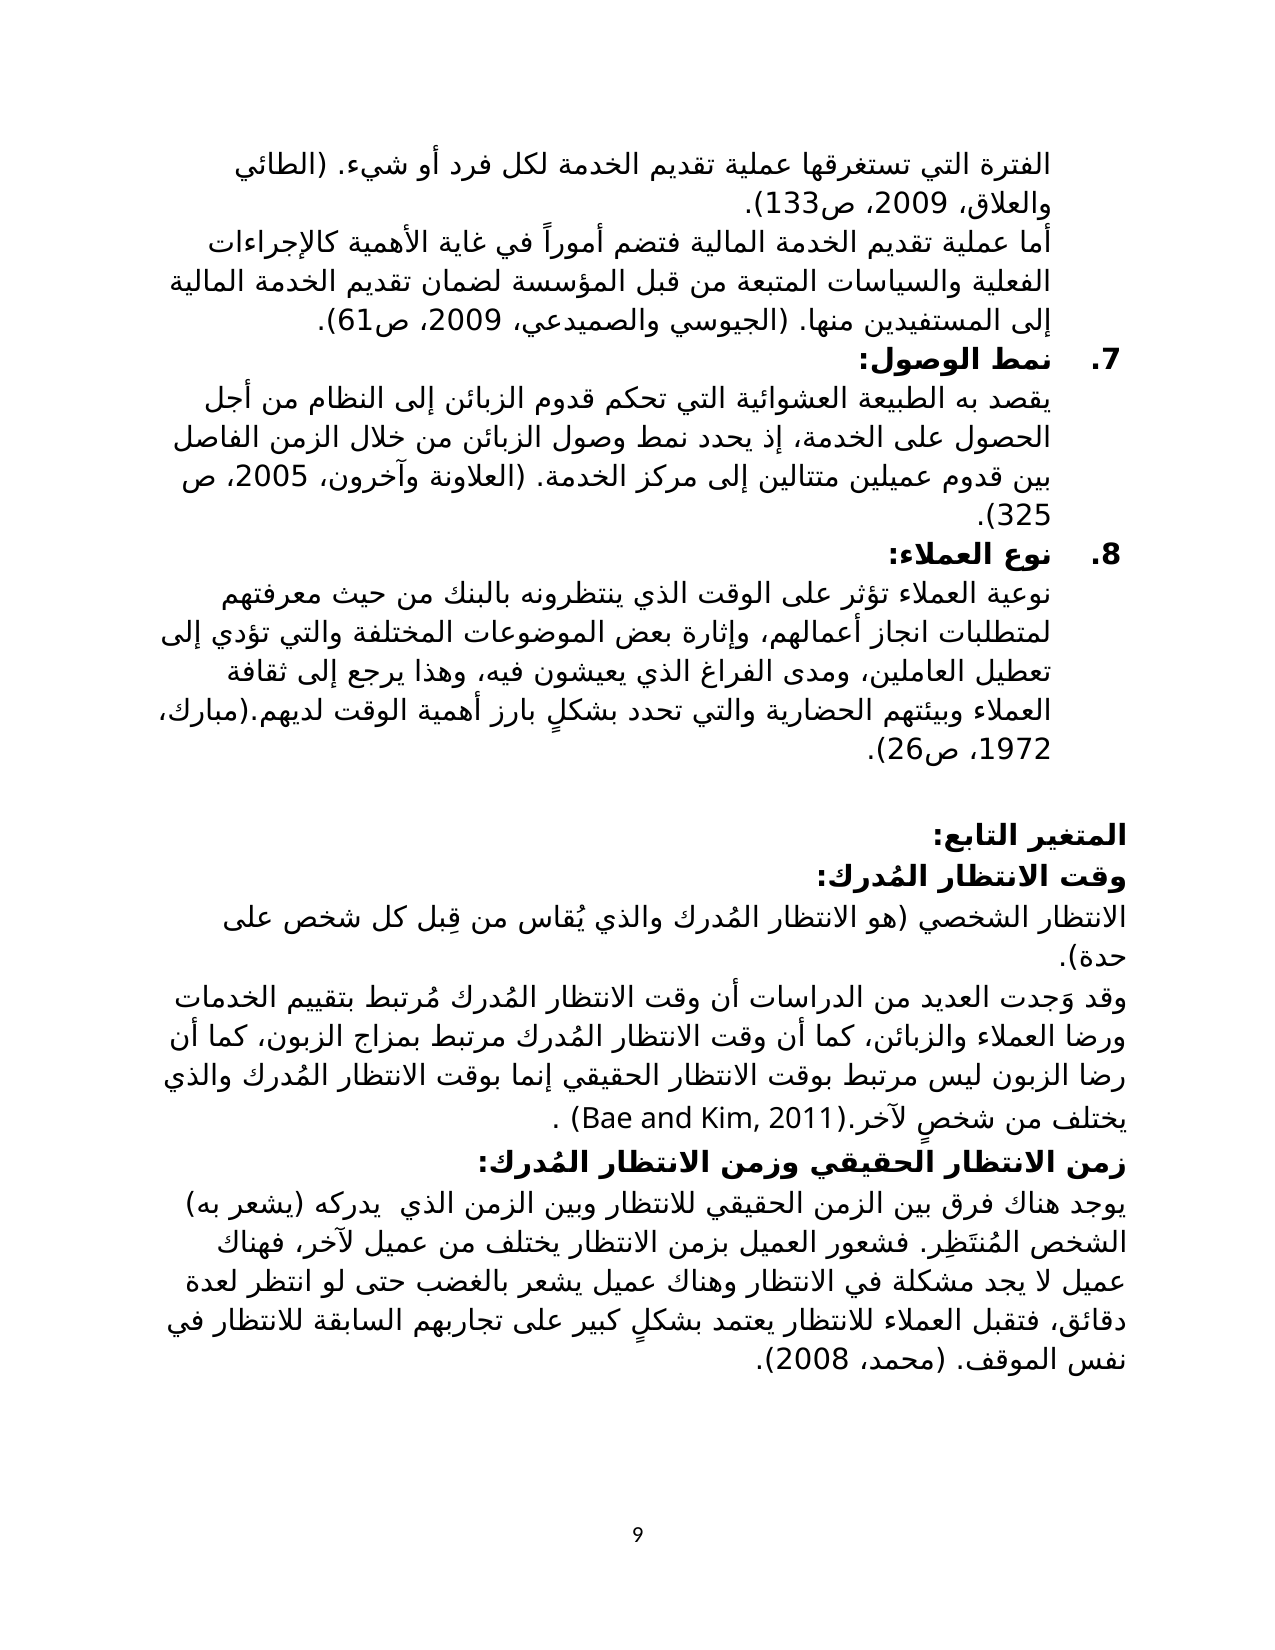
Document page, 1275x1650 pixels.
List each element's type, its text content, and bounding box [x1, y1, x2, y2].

text وقت الانتظار المُدرك: [148, 860, 1127, 894]
text يوجد هناك فرق بين الزمن الحقيقي للانتظار وبين الزمن الذي يدركه (يشعر به) الشخص المُنتَظِر. فشعور العميل بزمن الانتظار يختلف من عميل لآخر، فهناك عميل لا يجد مشكلة في الانتظار وهناك عميل يشعر بالغضب حتى لو انتظر لعدة دقائق، فتقبل العملاء للانتظار يعتمد بشكلٍ كبير على تجاربهم السابقة للانتظار في نفس الموقف. (محمد، 2008). [148, 1186, 1127, 1376]
list الفترة التي تستغرقها عملية تقديم الخدمة لكل فرد أو شيء. (الطائي والعلاق، 2009، ص133). [148, 148, 1052, 221]
text المتغير التابع: [148, 819, 1127, 853]
list أما عملية تقديم الخدمة المالية فتضم أموراً في غاية الأهمية كالإجراءات الفعلية والسياسات المتبعة من قبل المؤسسة لضمان تقديم الخدمة المالية إلى المستفيدين منها. (الجيوسي والصميدعي، 2009، ص61). [148, 226, 1052, 337]
list نمط الوصول: [148, 342, 1090, 376]
list نوع العملاء: [148, 537, 1090, 571]
list يقصد به الطبيعة العشوائية التي تحكم قدوم الزبائن إلى النظام من أجل الحصول على الخدمة، إذ يحدد نمط وصول الزبائن من خلال الزمن الفاصل بين قدوم عميلين متتالين إلى مركز الخدمة. (العلاونة وآخرون، 2005، ص325). [148, 381, 1052, 532]
list نوعية العملاء تؤثر على الوقت الذي ينتظرونه بالبنك من حيث معرفتهم لمتطلبات انجاز أعمالهم، وإثارة بعض الموضوعات المختلفة والتي تؤدي إلى تعطيل العاملين، ومدى الفراغ الذي يعيشون فيه، وهذا يرجع إلى ثقافة العملاء وبيئتهم الحضارية والتي تحدد بشكلٍ بارز أهمية الوقت لديهم.(مبارك، 1972، ص26). [148, 576, 1052, 766]
text الانتظار الشخصي (هو الانتظار المُدرك والذي يُقاس من قِبل كل شخص على حدة). [148, 901, 1127, 974]
text زمن الانتظار الحقيقي وزمن الانتظار المُدرك: [148, 1145, 1127, 1179]
text وقد وَجدت العديد من الدراسات أن وقت الانتظار المُدرك مُرتبط بتقييم الخدمات ورضا العملاء والزبائن، كما أن وقت الانتظار المُدرك مرتبط بمزاج الزبون، كما أن رضا الزبون ليس مرتبط بوقت الانتظار الحقيقي إنما بوقت الانتظار المُدرك والذي يختلف من شخصٍ لآخر.(Bae and Kim, 2011) . [148, 981, 1127, 1137]
